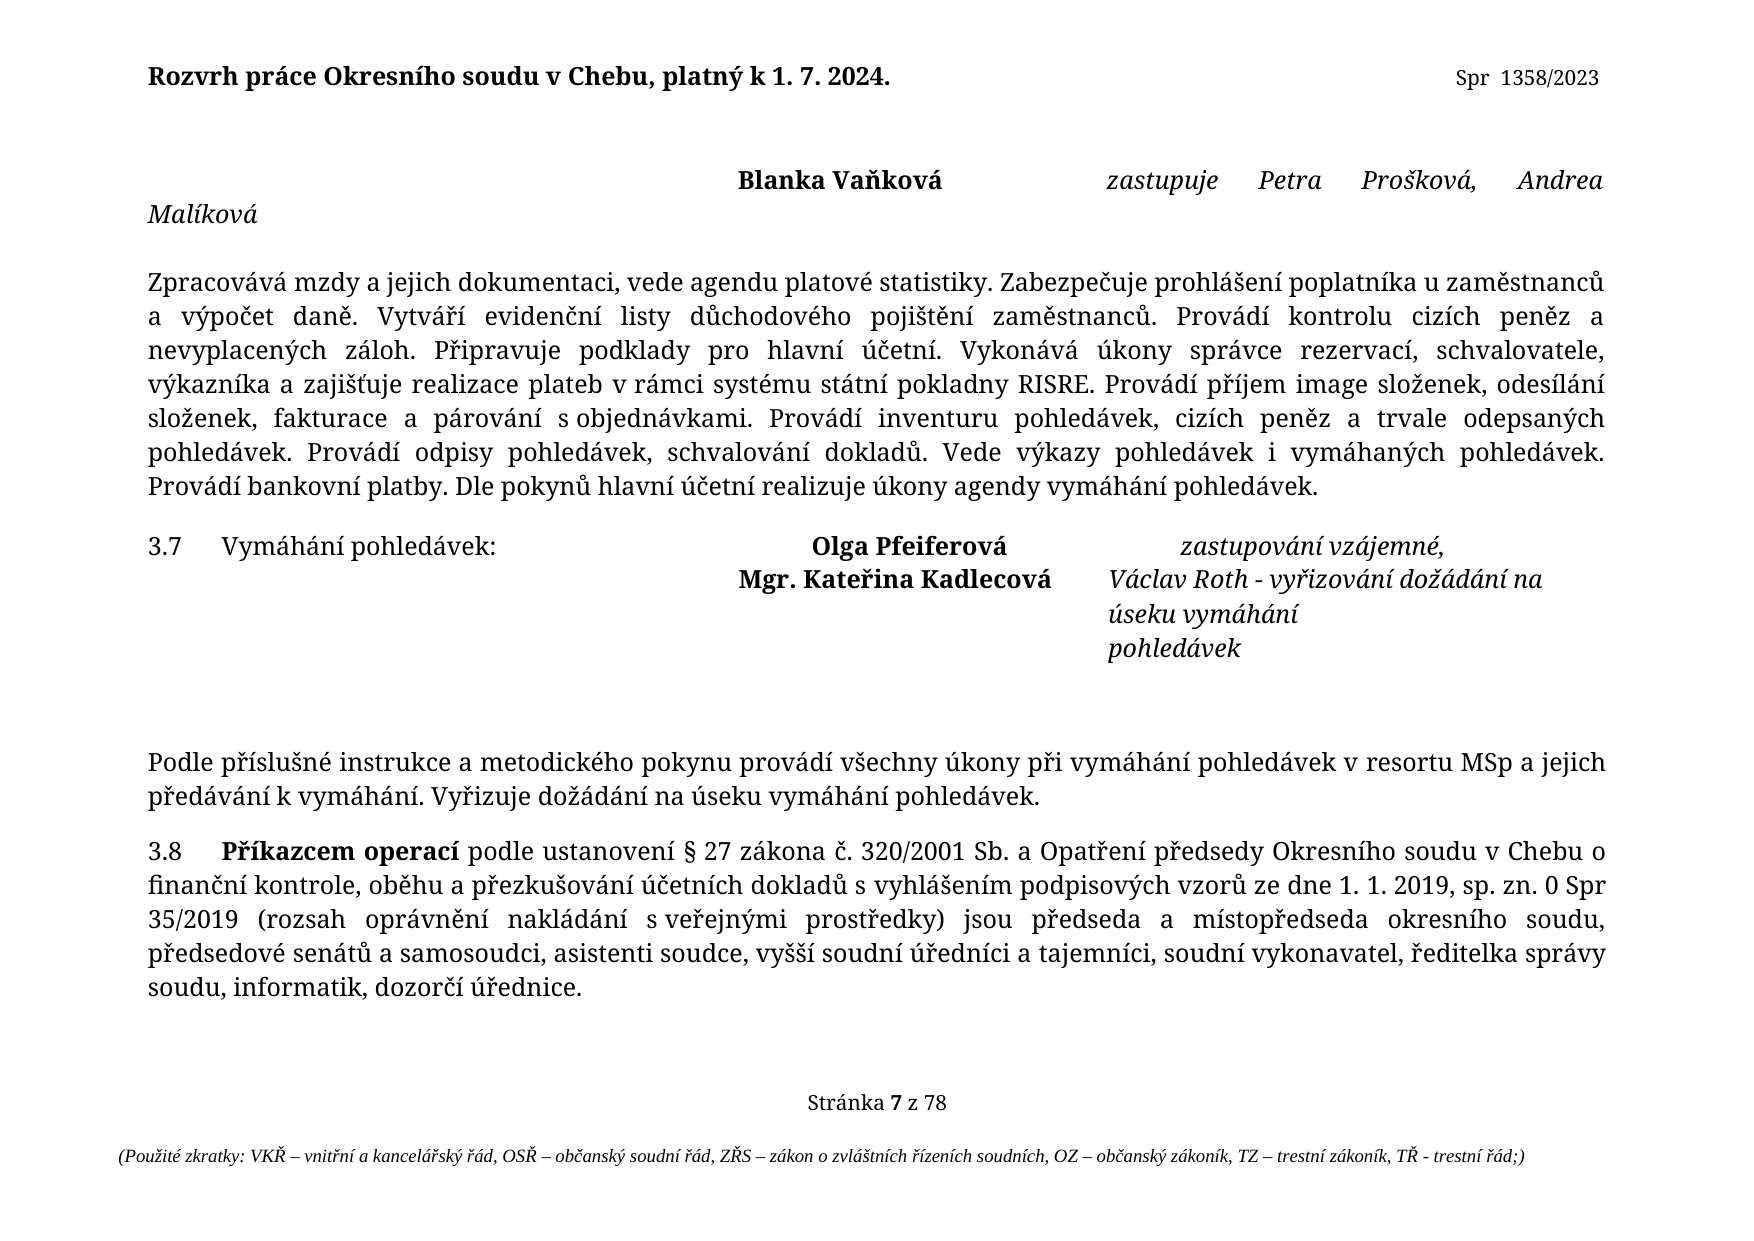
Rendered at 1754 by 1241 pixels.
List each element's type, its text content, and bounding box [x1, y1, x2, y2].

text pohledávek [738, 630, 1610, 664]
text 3.7 Vymáhání pohledávek: Olga Pfeiferová zastupování vzájemné, [148, 528, 1610, 562]
text Mgr. Kateřina Kadlecová Václav Roth - vyřizování dožádání na úseku vymáhání [738, 562, 1610, 630]
text Podle příslušné instrukce a metodického pokynu provádí všechny úkony při vymáhání pohledávek v resortu MSp a jejich předávání k vymáhání. Vyřizuje dožádání na úseku vymáhání pohledávek. [148, 744, 1606, 812]
text 3.8 Příkazcem operací podle ustanovení § 27 zákona č. 320/2001 Sb. a Opatření předsedy Okresního soudu v Chebu o finanční kontrole, oběhu a přezkušování účetních dokladů s vyhlášením podpisových vzorů ze dne 1. 1. 2019, sp. zn. 0 Spr 35/2019 (rozsah oprávnění nakládání s veřejnými prostředky) jsou předseda a místopředseda okresního soudu, předsedové senátů a samosoudci, asistenti soudce, vyšší soudní úředníci a tajemníci, soudní vykonavatel, ředitelka správy soudu, informatik, dozorčí úřednice. [148, 833, 1606, 1003]
text Blanka Vaňková zastupuje Petra Prošková, Andrea Malíková [148, 162, 1606, 231]
text Zpracovává mzdy a jejich dokumentaci, vede agendu platové statistiky. Zabezpečuje prohlášení poplatníka u zaměstnanců a výpočet daně. Vytváří evidenční listy důchodového pojištění zaměstnanců. Provádí kontrolu cizích peněz a nevyplacených záloh. Připravuje podklady pro hlavní účetní. Vykonává úkony správce rezervací, schvalovatele, výkazníka a zajišťuje realizace plateb v rámci systému státní pokladny RISRE. Provádí příjem image složenek, odesílání složenek, fakturace a párování s objednávkami. Provádí inventuru pohledávek, cizích peněz a trvale odepsaných pohledávek. Provádí odpisy pohledávek, schvalování dokladů. Vede výkazy pohledávek i vymáhaných pohledávek. Provádí bankovní platby. Dle pokynů hlavní účetní realizuje úkony agendy vymáhání pohledávek. [148, 265, 1606, 503]
